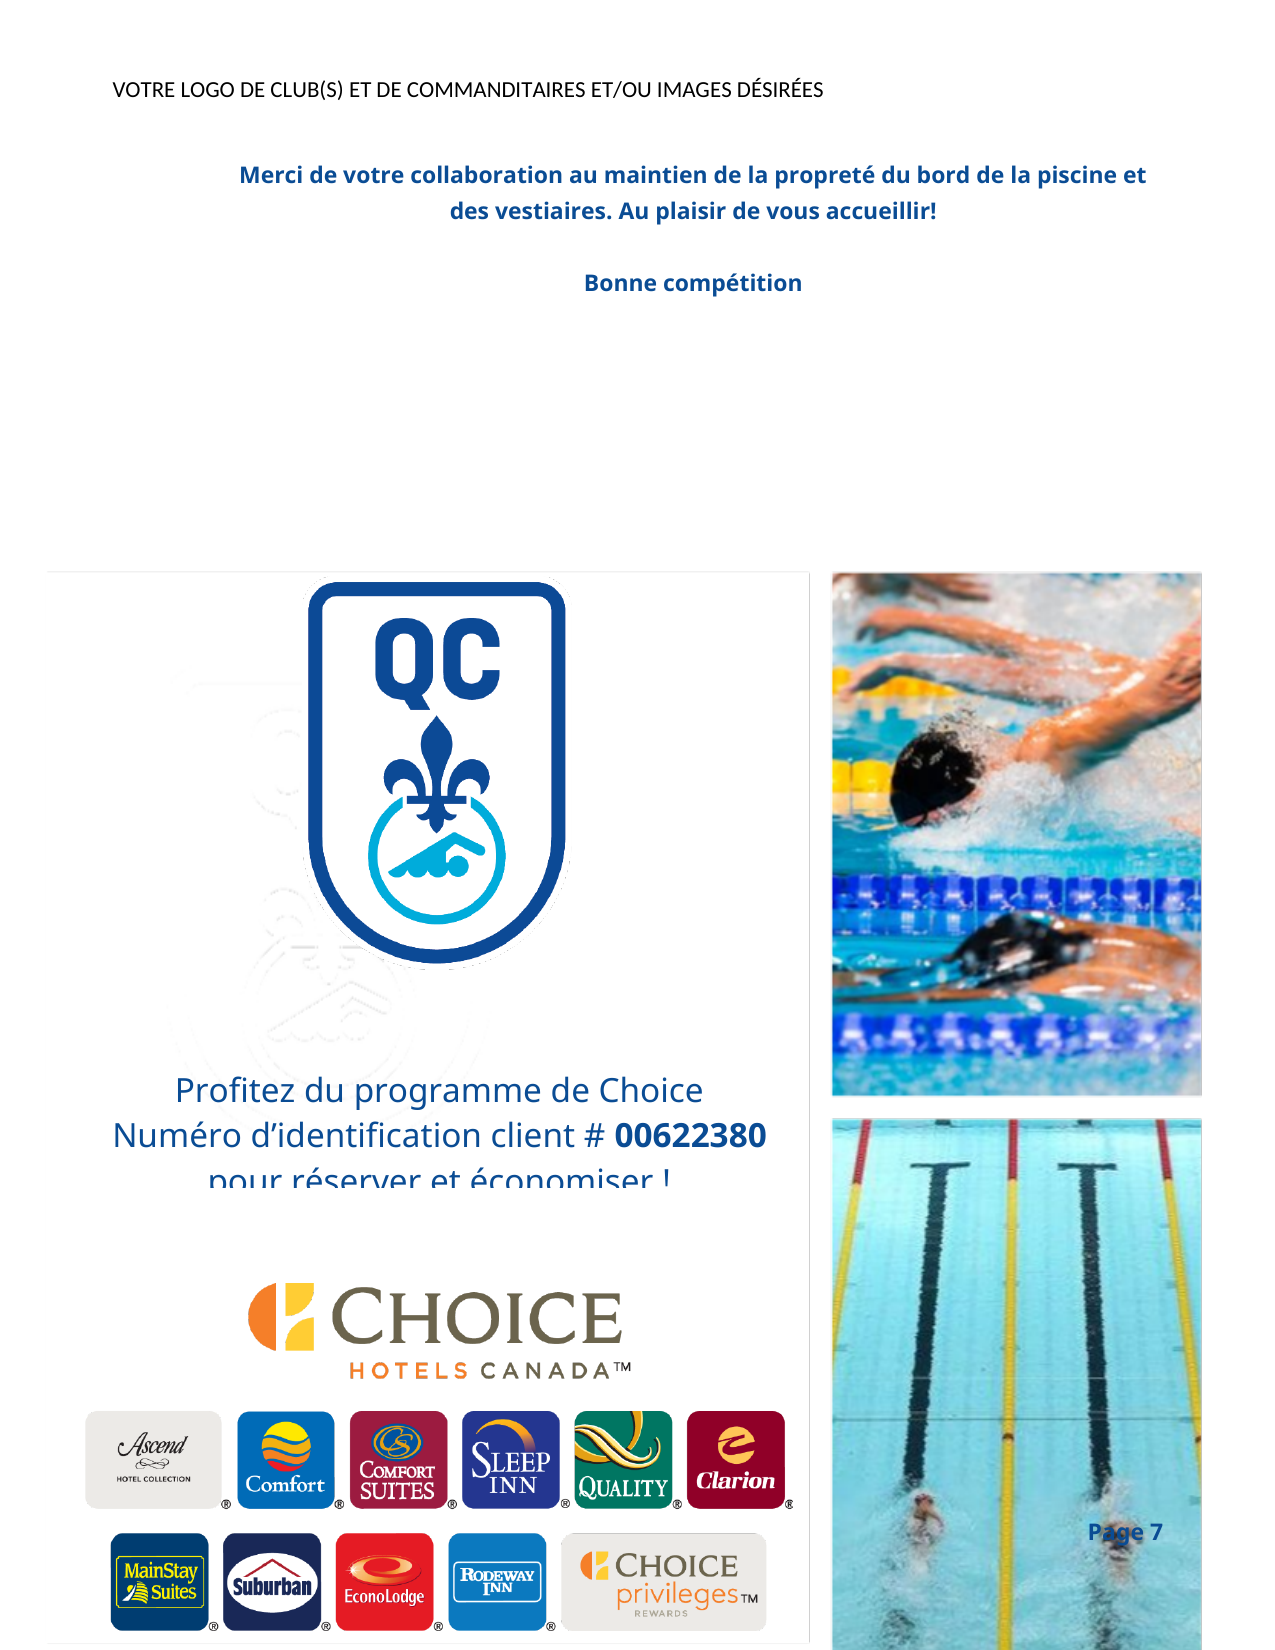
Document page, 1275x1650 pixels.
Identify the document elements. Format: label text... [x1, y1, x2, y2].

picture [0, 540, 1249, 1650]
list Merci de votre collaboration au maintien de la propreté du bord de la piscine et des vestiaires. Au plaisir de vous accueillir! [223, 159, 1163, 226]
list Bonne compétition [223, 267, 1163, 298]
